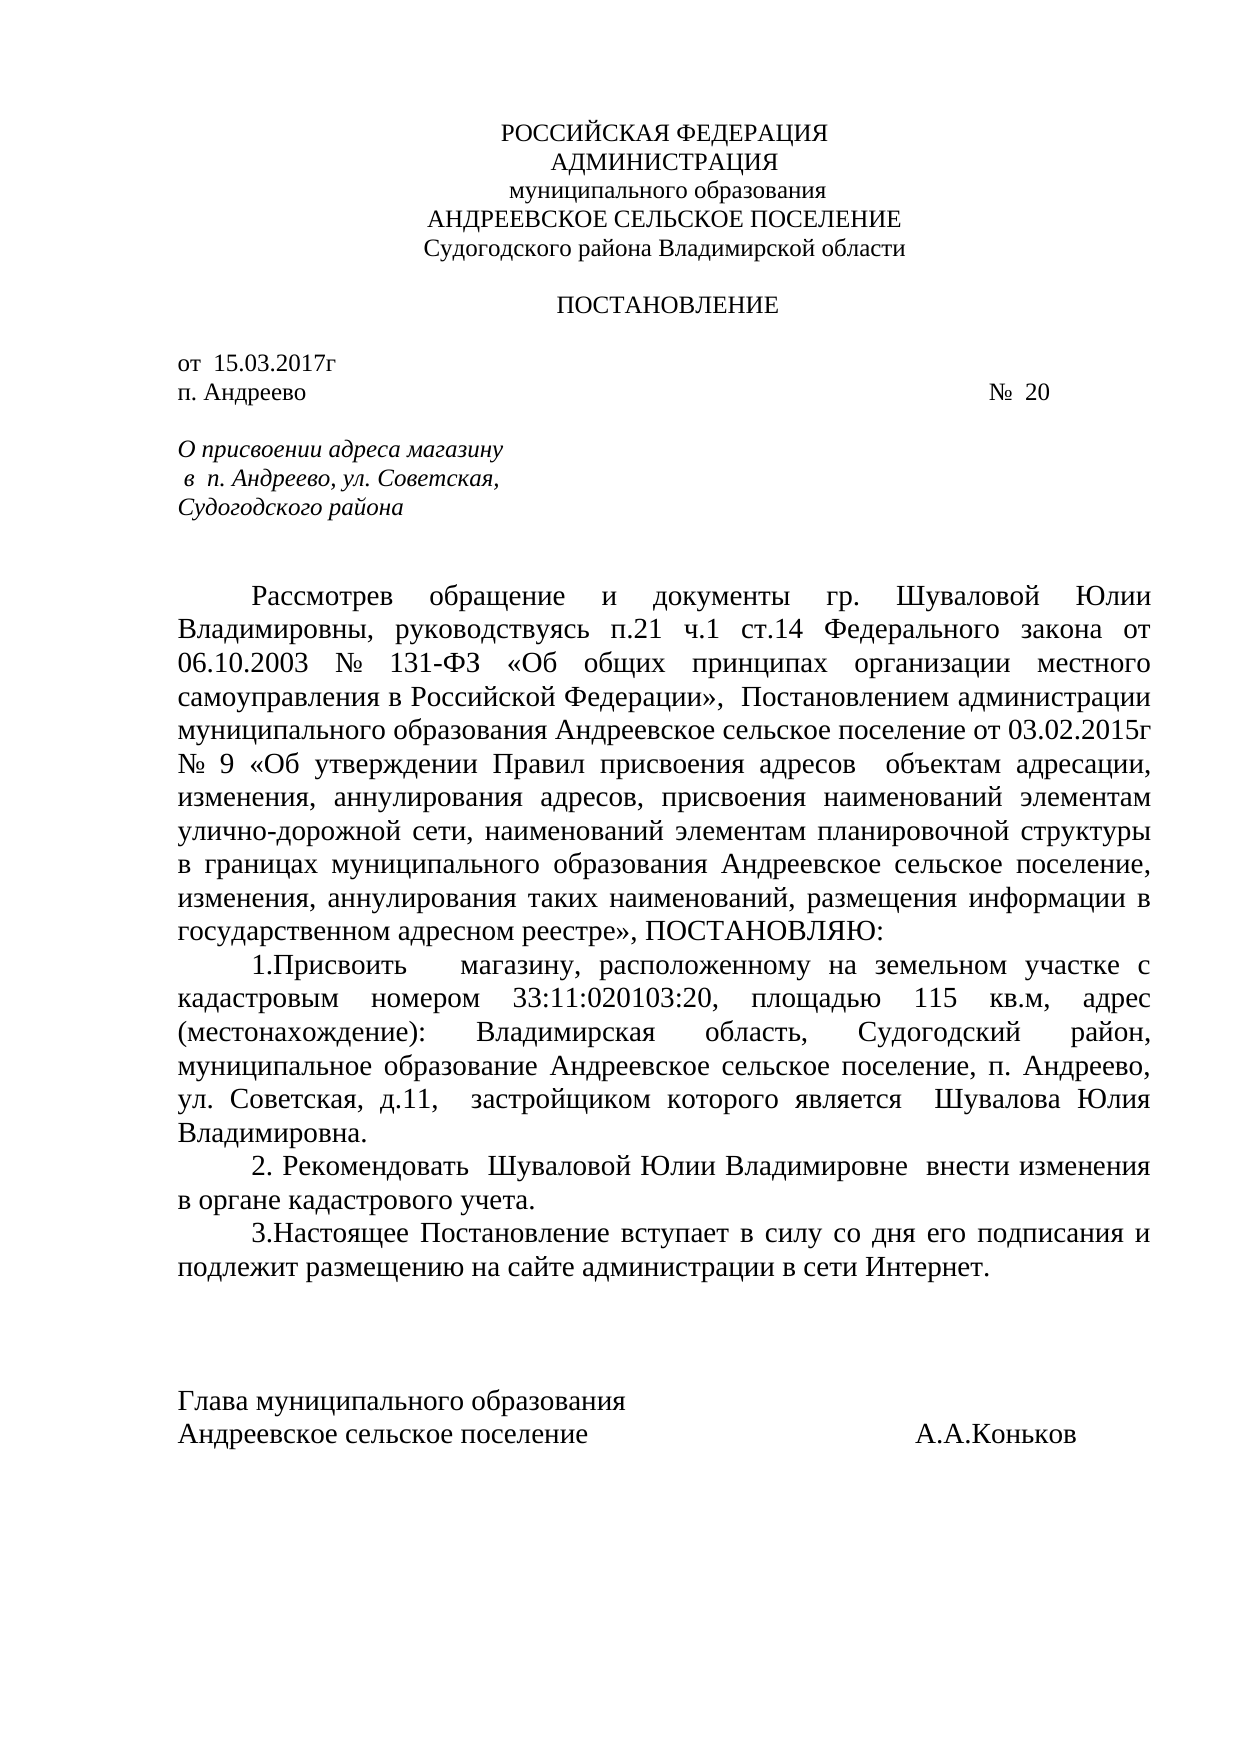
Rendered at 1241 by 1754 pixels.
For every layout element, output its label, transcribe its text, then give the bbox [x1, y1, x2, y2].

text 2. Рекомендовать Шуваловой Юлии Владимировне внести изменения в органе кадастрового учета. [177, 1148, 1152, 1215]
title ПОСТАНОВЛЕНИЕ [177, 291, 1152, 319]
text Рассмотрев обращение и документы гр. Шуваловой Юлии Владимировны, руководствуясь п.21 ч.1 ст.14 Федерального закона от 06.10.2003 № 131-ФЗ «Об общих принципах организации местного самоуправления в Российской Федерации», Постановлением администрации муниципального образования Андреевское сельское поселение от 03.02.2015г № 9 «Об утверждении Правил присвоения адресов объектам адресации, изменения, аннулирования адресов, присвоения наименований элементам улично-дорожной сети, наименований элементам планировочной структуры в границах муниципального образования Андреевское сельское поселение, изменения, аннулирования таких наименований, размещения информации в государственном адресном реестре», ПОСТАНОВЛЯЮ: [177, 578, 1152, 947]
title от 15.03.2017г [177, 348, 1152, 377]
text Глава муниципального образования [177, 1383, 1152, 1417]
title муниципального образования [177, 176, 1152, 204]
text в п. Андреево, ул. Советская, [177, 463, 1152, 492]
title Судогодского района Владимирской области [177, 233, 1152, 262]
title РОССИЙСКАЯ ФЕДЕРАЦИЯ [177, 118, 1152, 147]
text Андреевское сельское поселение А.А.Коньков [177, 1417, 1152, 1450]
text О присвоении адреса магазину [177, 434, 1152, 463]
text Судогодского района [177, 492, 1152, 521]
title АДМИНИСТРАЦИЯ [177, 147, 1152, 176]
text 3.Настоящее Постановление вступает в силу со дня его подписания и подлежит размещению на сайте администрации в сети Интернет. [177, 1215, 1152, 1282]
title АНДРЕЕВСКОЕ СЕЛЬСКОЕ ПОСЕЛЕНИЕ [177, 204, 1152, 233]
text 1.Присвоить магазину, расположенному на земельном участке с кадастровым номером 33:11:020103:20, площадью 115 кв.м, адрес (местонахождение): Владимирская область, Судогодский район, муниципальное образование Андреевское сельское поселение, п. Андреево, ул. Советская, д.11, застройщиком которого является Шувалова Юлия Владимировна. [177, 947, 1152, 1148]
title п. Андреево № 20 [177, 377, 1152, 406]
